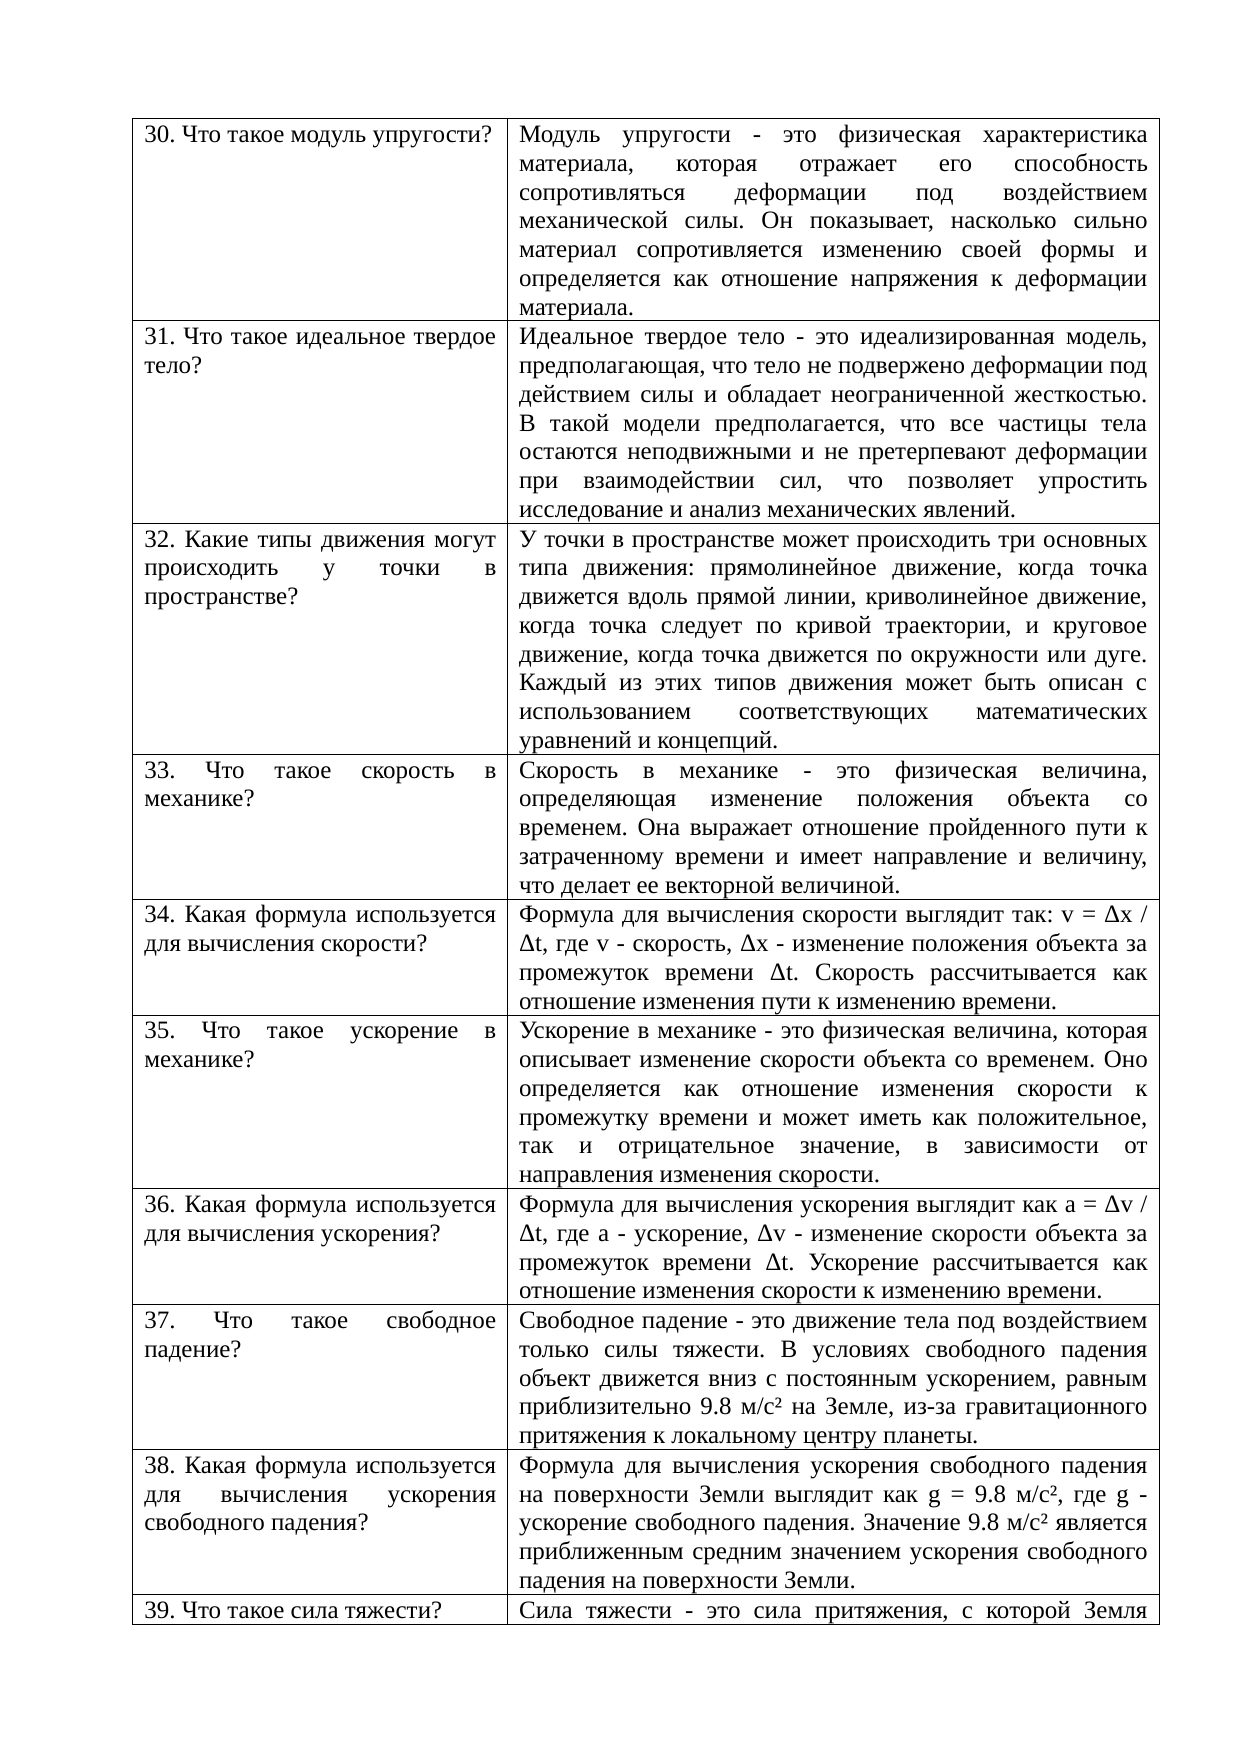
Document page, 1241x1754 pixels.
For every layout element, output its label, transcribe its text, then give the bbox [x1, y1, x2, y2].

table_cell Скорость в механике - это физическая величина, определяющая изменение положения объекта со временем. Она выражает отношение пройденного пути к затраченному времени и имеет направление и величину, что делает ее векторной величиной. [508, 755, 1159, 898]
table_cell Формула для вычисления ускорения выглядит как a = Δv / Δt, где a - ускорение, Δv - изменение скорости объекта за промежуток времени Δt. Ускорение рассчитывается как отношение изменения скорости к изменению времени. [508, 1189, 1159, 1304]
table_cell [133, 1595, 507, 1623]
table_cell 37. Что такое свободное падение? [133, 1305, 507, 1449]
table_cell Формула для вычисления скорости выглядит так: v = Δx / Δt, где v - скорость, Δx - изменение положения объекта за промежуток времени Δt. Скорость рассчитывается как отношение изменения пути к изменению времени. [508, 900, 1159, 1014]
table_cell 31. Что такое идеальное твердое тело? [133, 321, 507, 523]
table_cell Формула для вычисления ускорения свободного падения на поверхности Земли выглядит как g = 9.8 м/с², где g - ускорение свободного падения. Значение 9.8 м/с² является приближенным средним значением ускорения свободного падения на поверхности Земли. [508, 1450, 1159, 1594]
table_cell 38. Какая формула используется для вычисления ускорения свободного падения? [133, 1450, 507, 1594]
table_cell 34. Какая формула используется для вычисления скорости? [133, 900, 507, 1014]
table_cell Ускорение в механике - это физическая величина, которая описывает изменение скорости объекта со временем. Оно определяется как отношение изменения скорости к промежутку времени и может иметь как положительное, так и отрицательное значение, в зависимости от направления изменения скорости. [508, 1016, 1159, 1188]
table_cell У точки в пространстве может происходить три основных типа движения: прямолинейное движение, когда точка движется вдоль прямой линии, криволинейное движение, когда точка следует по кривой траектории, и круговое движение, когда точка движется по окружности или дуге. Каждый из этих типов движения может быть описан с использованием соответствующих математических уравнений и концепций. [508, 524, 1159, 754]
table_cell 35. Что такое ускорение в механике? [133, 1016, 507, 1188]
table_cell 30. Что такое модуль упругости? [133, 119, 507, 320]
table_cell 33. Что такое скорость в механике? [133, 755, 507, 898]
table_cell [508, 1595, 1159, 1623]
table_cell Идеальное твердое тело - это идеализированная модель, предполагающая, что тело не подвержено деформации под действием силы и обладает неограниченной жесткостью. В такой модели предполагается, что все частицы тела остаются неподвижными и не претерпевают деформации при взаимодействии сил, что позволяет упростить исследование и анализ механических явлений. [508, 321, 1159, 523]
table_cell Свободное падение - это движение тела под воздействием только силы тяжести. В условиях свободного падения объект движется вниз с постоянным ускорением, равным приблизительно 9.8 м/с² на Земле, из-за гравитационного притяжения к локальному центру планеты. [508, 1305, 1159, 1449]
table_cell 36. Какая формула используется для вычисления ускорения? [133, 1189, 507, 1304]
table_cell 32. Какие типы движения могут происходить у точки в пространстве? [133, 524, 507, 754]
table_cell Модуль упругости - это физическая характеристика материала, которая отражает его способность сопротивляться деформации под воздействием механической силы. Он показывает, насколько сильно материал сопротивляется изменению своей формы и определяется как отношение напряжения к деформации материала. [508, 119, 1159, 320]
